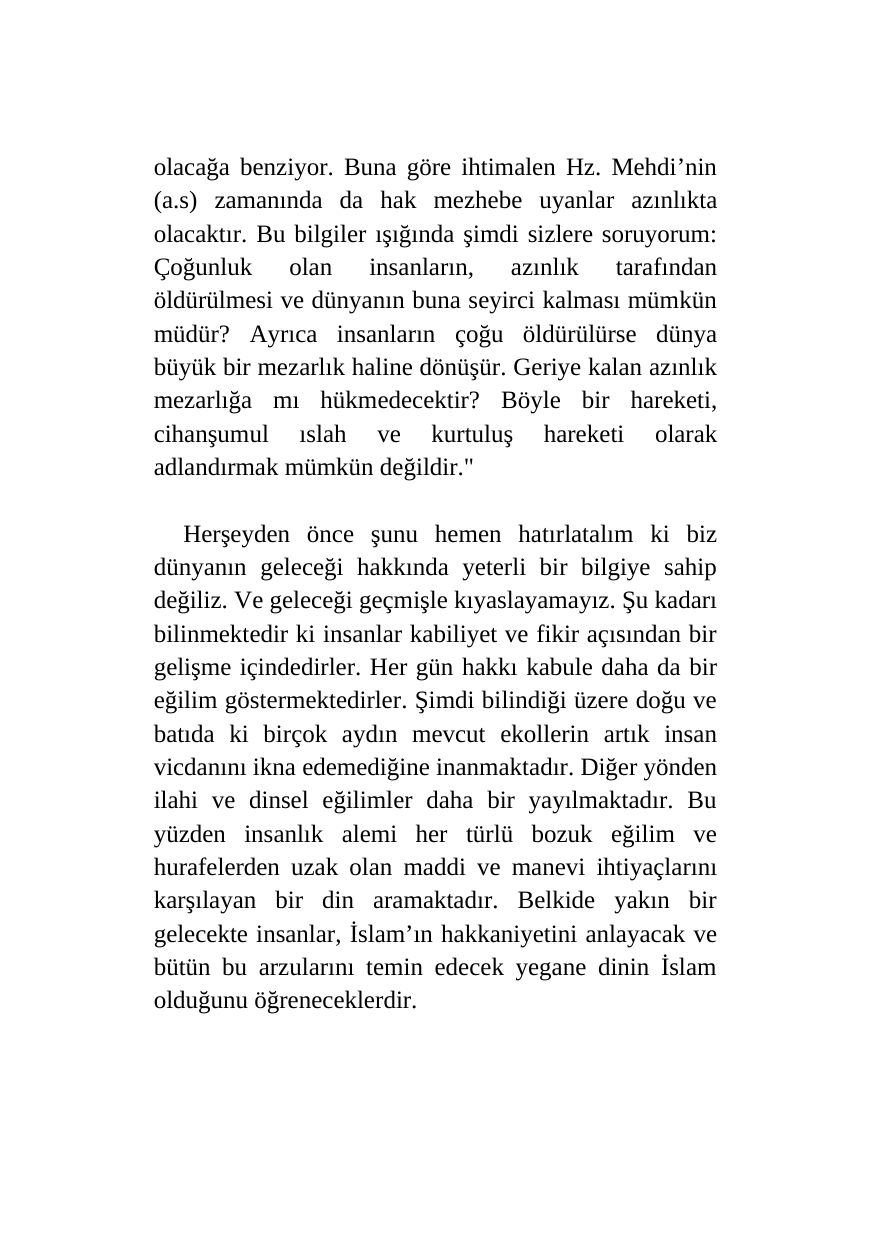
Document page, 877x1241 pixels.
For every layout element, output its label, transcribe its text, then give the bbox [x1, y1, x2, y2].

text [153, 148, 717, 481]
text Herşeyden önce şunu hemen hatırlatalım ki biz dünyanın geleceği hakkında yeterli bir bilgiye sahip değiliz. Ve geleceği geçmişle kıyaslayamayız. Şu kadarı bilinmektedir ki insanlar kabiliyet ve fikir açısından bir gelişme içindedirler. Her gün hakkı kabule daha da bir eğilim göstermektedirler. Şimdi bilindiği üzere doğu ve batıda ki birçok aydın mevcut ekollerin artık insan vicdanını ikna edemediğine inanmaktadır. Diğer yönden ilahi ve dinsel eğilimler daha bir yayılmaktadır. Bu yüzden insanlık alemi her türlü bozuk eğilim ve hurafelerden uzak olan maddi ve manevi ihtiyaçlarını karşılayan bir din aramaktadır. Belkide yakın bir gelecekte insanlar, İslam’ın hakkaniyetini anlayacak ve bütün bu arzularını temin edecek yegane dinin İslam olduğunu öğreneceklerdir. [153, 514, 717, 1014]
